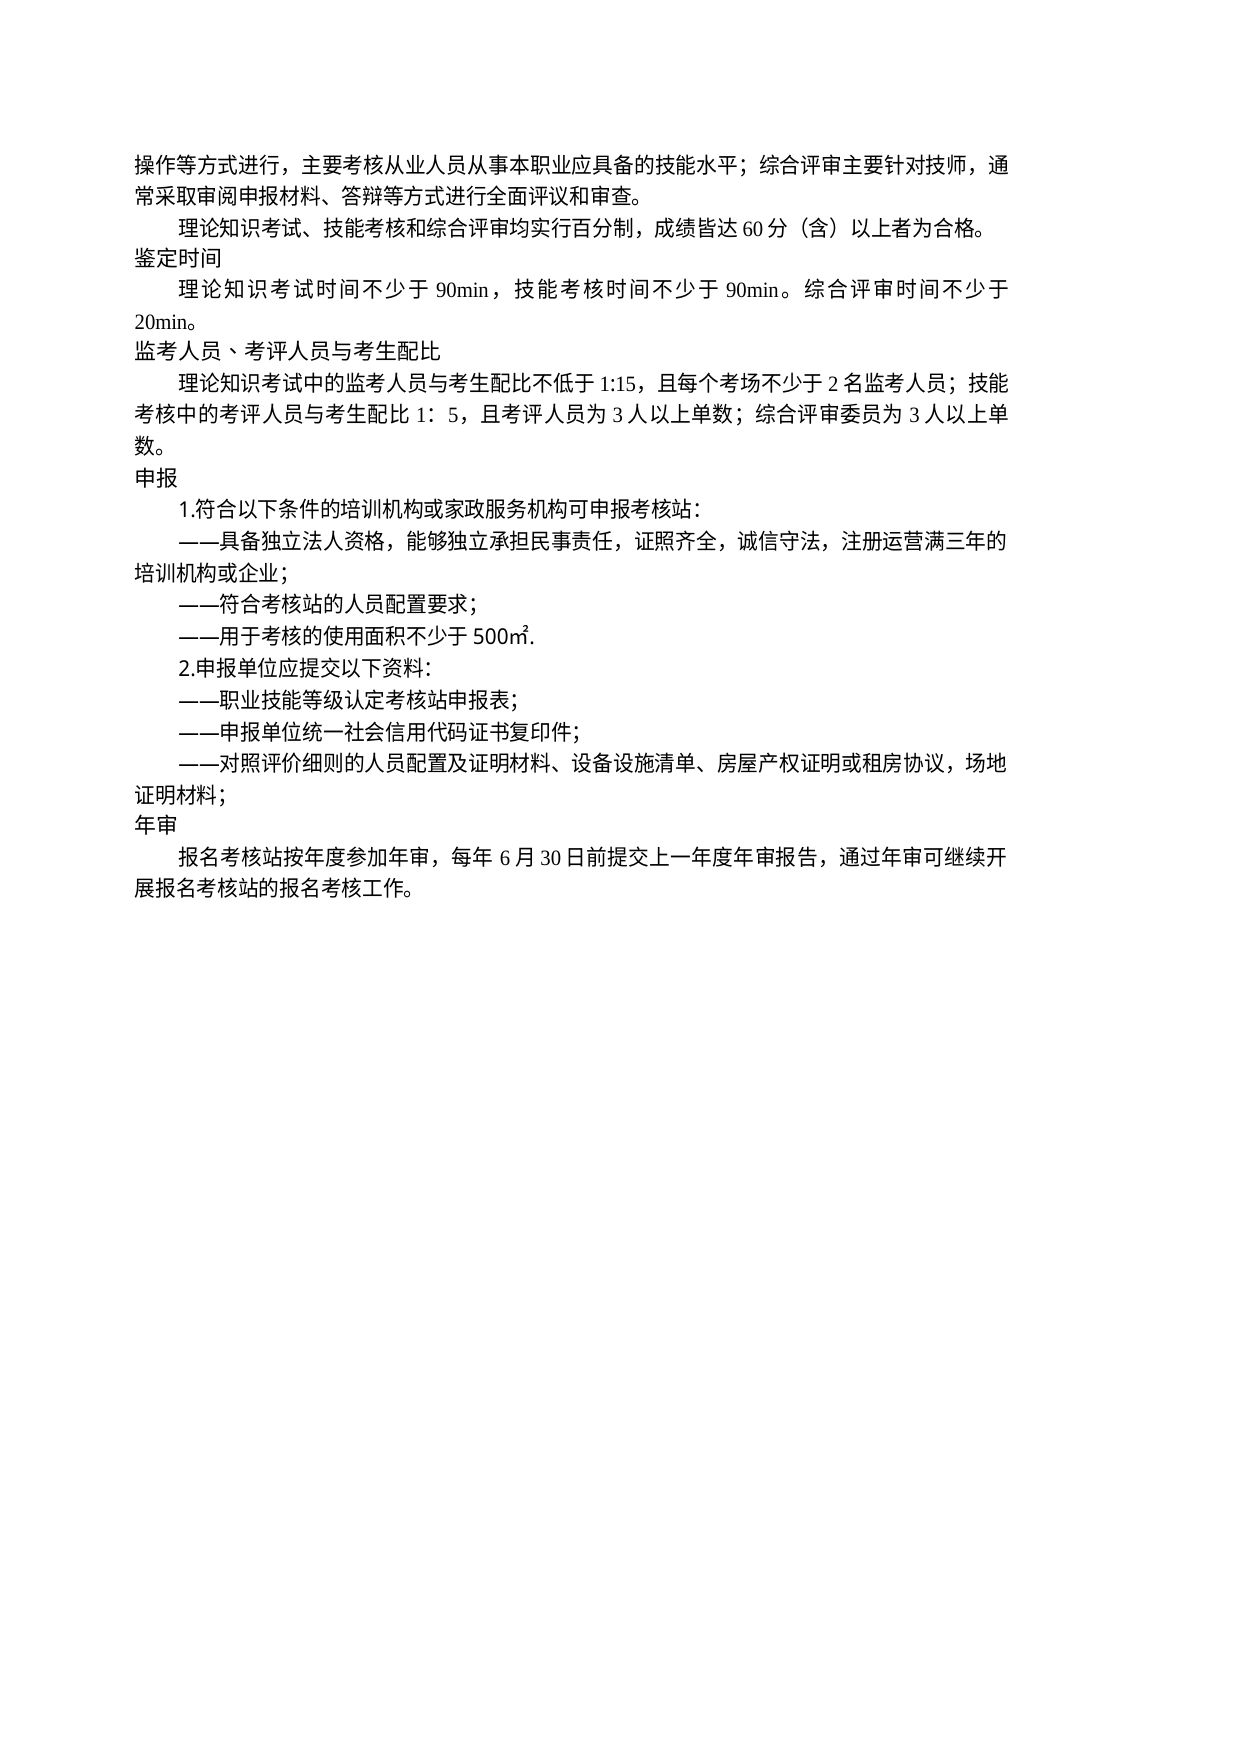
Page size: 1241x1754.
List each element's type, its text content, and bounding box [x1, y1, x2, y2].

text 1.符合以下条件的培训机构或家政服务机构可申报考核站： [134, 492, 1009, 524]
list 监考人员、考评人员与考生配比 [134, 336, 1152, 366]
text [134, 148, 1009, 211]
text ——申报单位统一社会信用代码证书复印件； [134, 714, 1009, 746]
text ——职业技能等级认定考核站申报表； [134, 683, 1009, 714]
list 申报 [134, 461, 1152, 492]
text ——对照评价细则的人员配置及证明材料、设备设施清单、房屋产权证明或租房协议，场地证明材料； [134, 746, 1009, 810]
list 鉴定时间 [134, 243, 1152, 272]
text ——具备独立法人资格，能够独立承担民事责任，证照齐全，诚信守法，注册运营满三年的培训机构或企业； [134, 524, 1009, 587]
text ——符合考核站的人员配置要求； [134, 587, 1009, 619]
list 年审 [134, 810, 1152, 839]
text 理论知识考试中的监考人员与考生配比不低于1:15，且每个考场不少于2名监考人员；技能考核中的考评人员与考生配比1：5，且考评人员为3人以上单数；综合评审委员为3人以上单数。 [134, 366, 1009, 461]
text 报名考核站按年度参加年审，每年6月30日前提交上一年度年审报告，通过年审可继续开展报名考核站的报名考核工作。 [134, 839, 1009, 903]
text 2.申报单位应提交以下资料： [134, 651, 1009, 683]
text ——用于考核的使用面积不少于500㎡. [134, 619, 1009, 651]
text 理论知识考试时间不少于90min，技能考核时间不少于90min。综合评审时间不少于20min。 [134, 272, 1009, 336]
text 理论知识考试、技能考核和综合评审均实行百分制，成绩皆达60分（含）以上者为合格。 [134, 211, 1009, 243]
